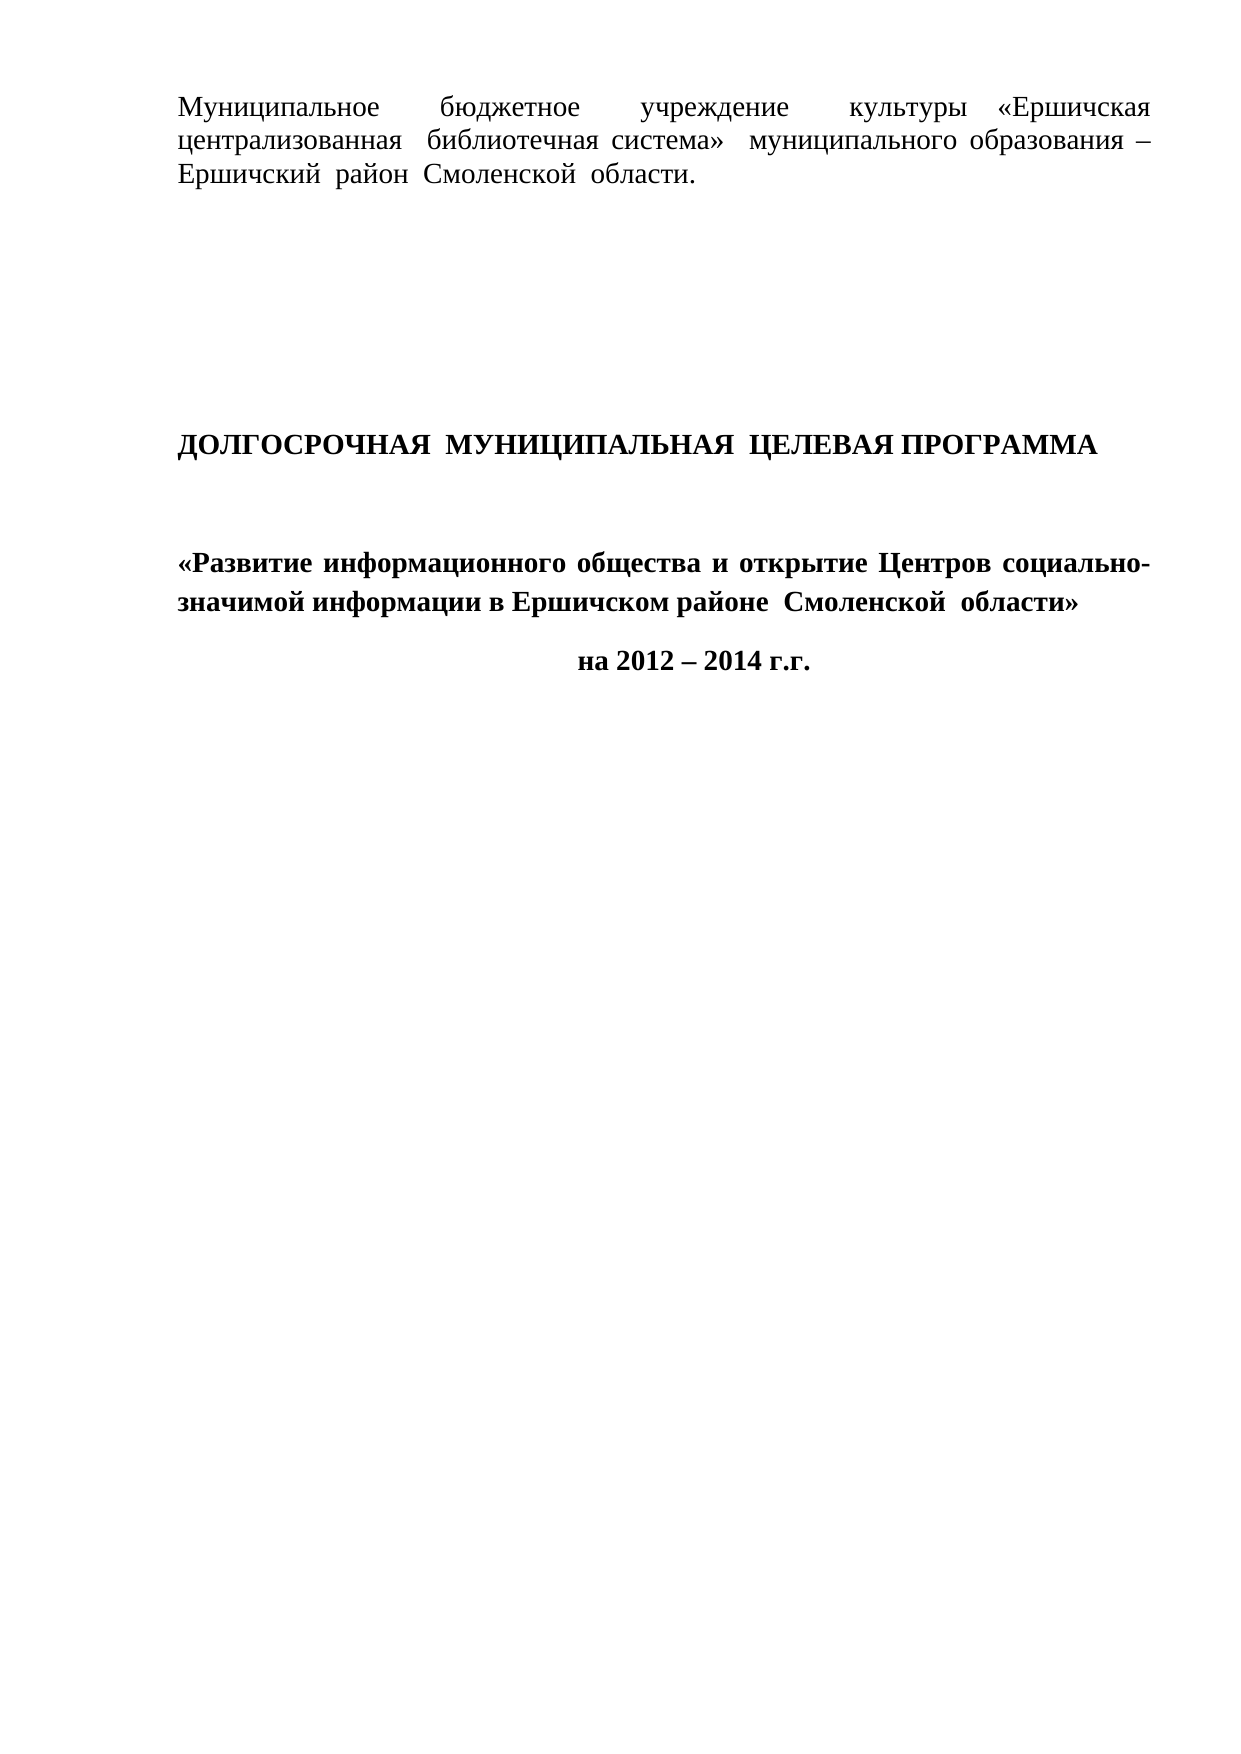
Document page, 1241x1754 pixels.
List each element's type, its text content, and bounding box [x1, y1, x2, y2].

table_header Муниципальное бюджетное учреждение культуры «Ершичская централизованная библиотечная система» муниципального образования – Ершичский район Смоленской области. [166, 89, 1163, 189]
text ДОЛГОСРОЧНАЯ МУНИЦИПАЛЬНАЯ ЦЕЛЕВАЯ ПРОГРАММА [177, 427, 1152, 460]
text «Развитие информационного общества и открытие Центров социально- значимой информации в Ершичском районе Смоленской области» [177, 546, 1152, 618]
text на 2012 – 2014 г.г. [177, 643, 1152, 677]
